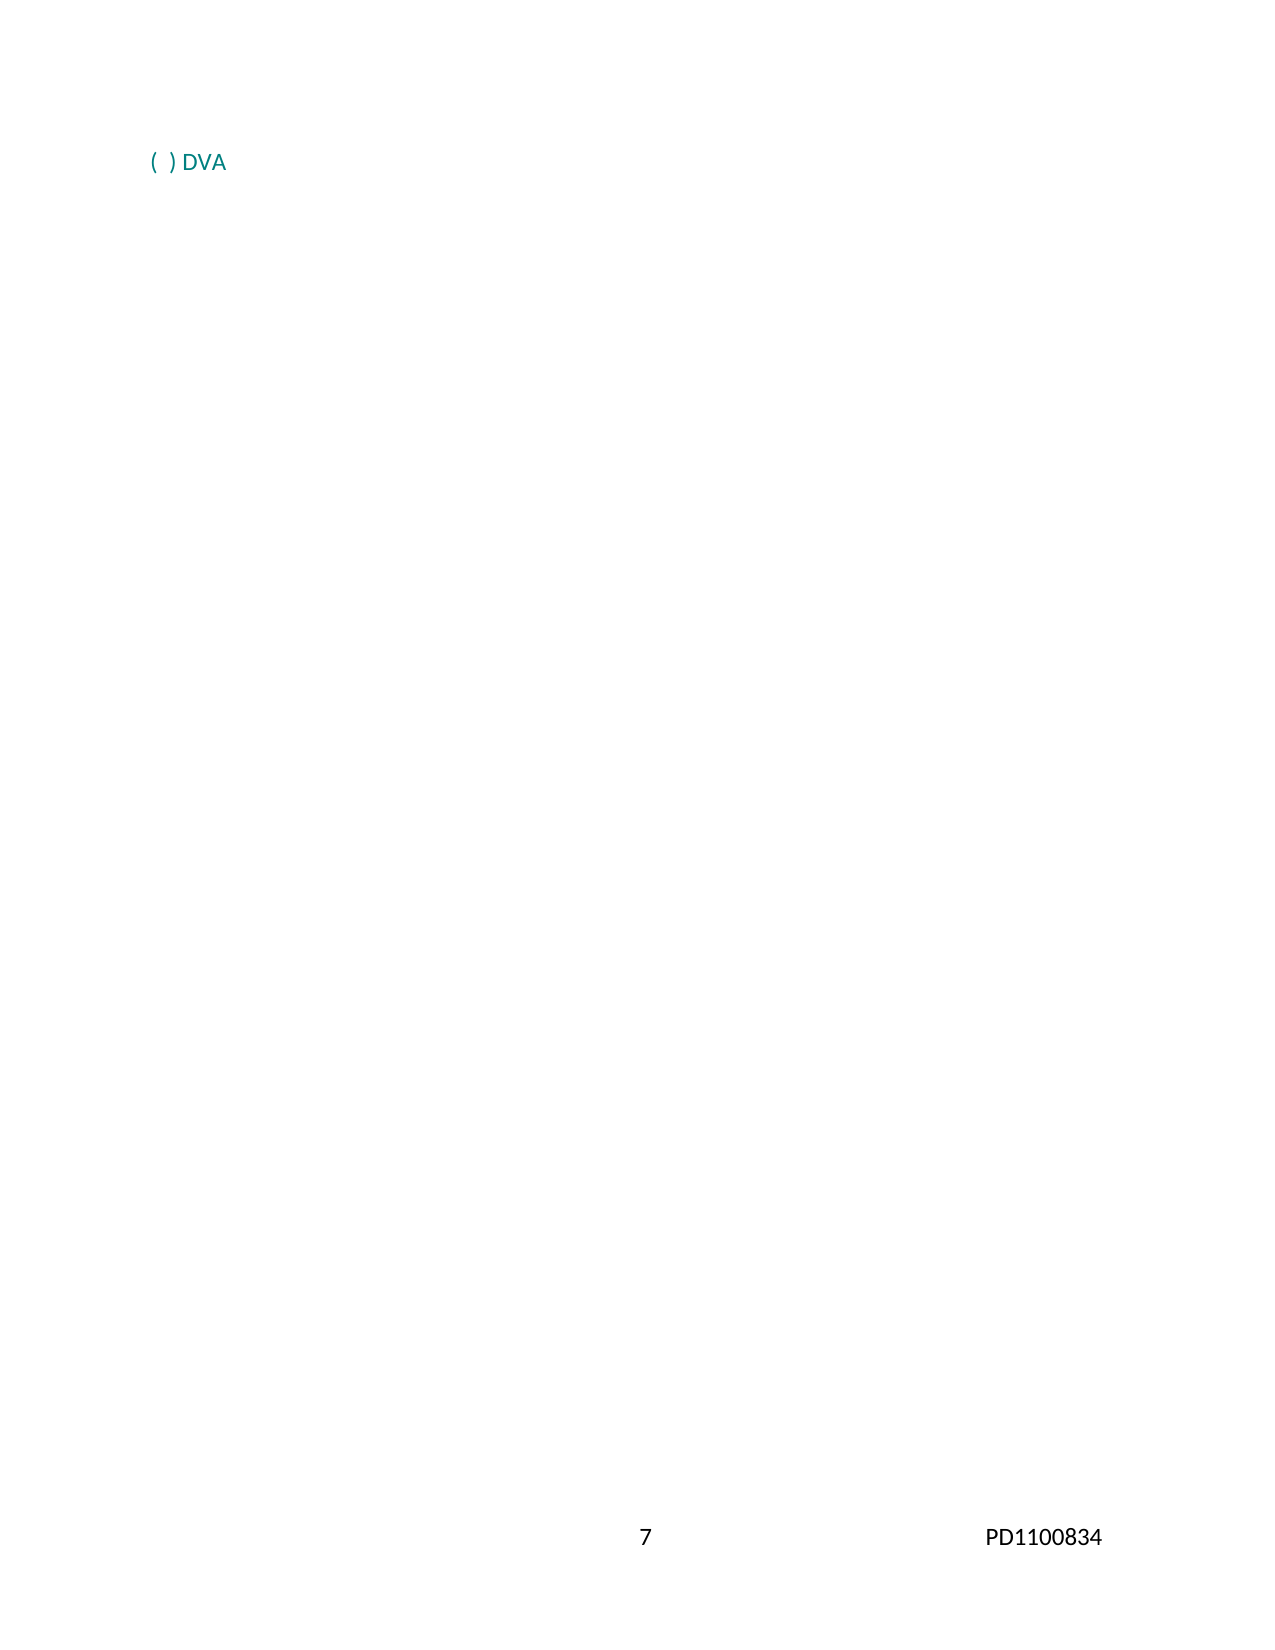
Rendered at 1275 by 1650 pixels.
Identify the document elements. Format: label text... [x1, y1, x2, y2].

text ( ) DVA [150, 150, 1125, 175]
